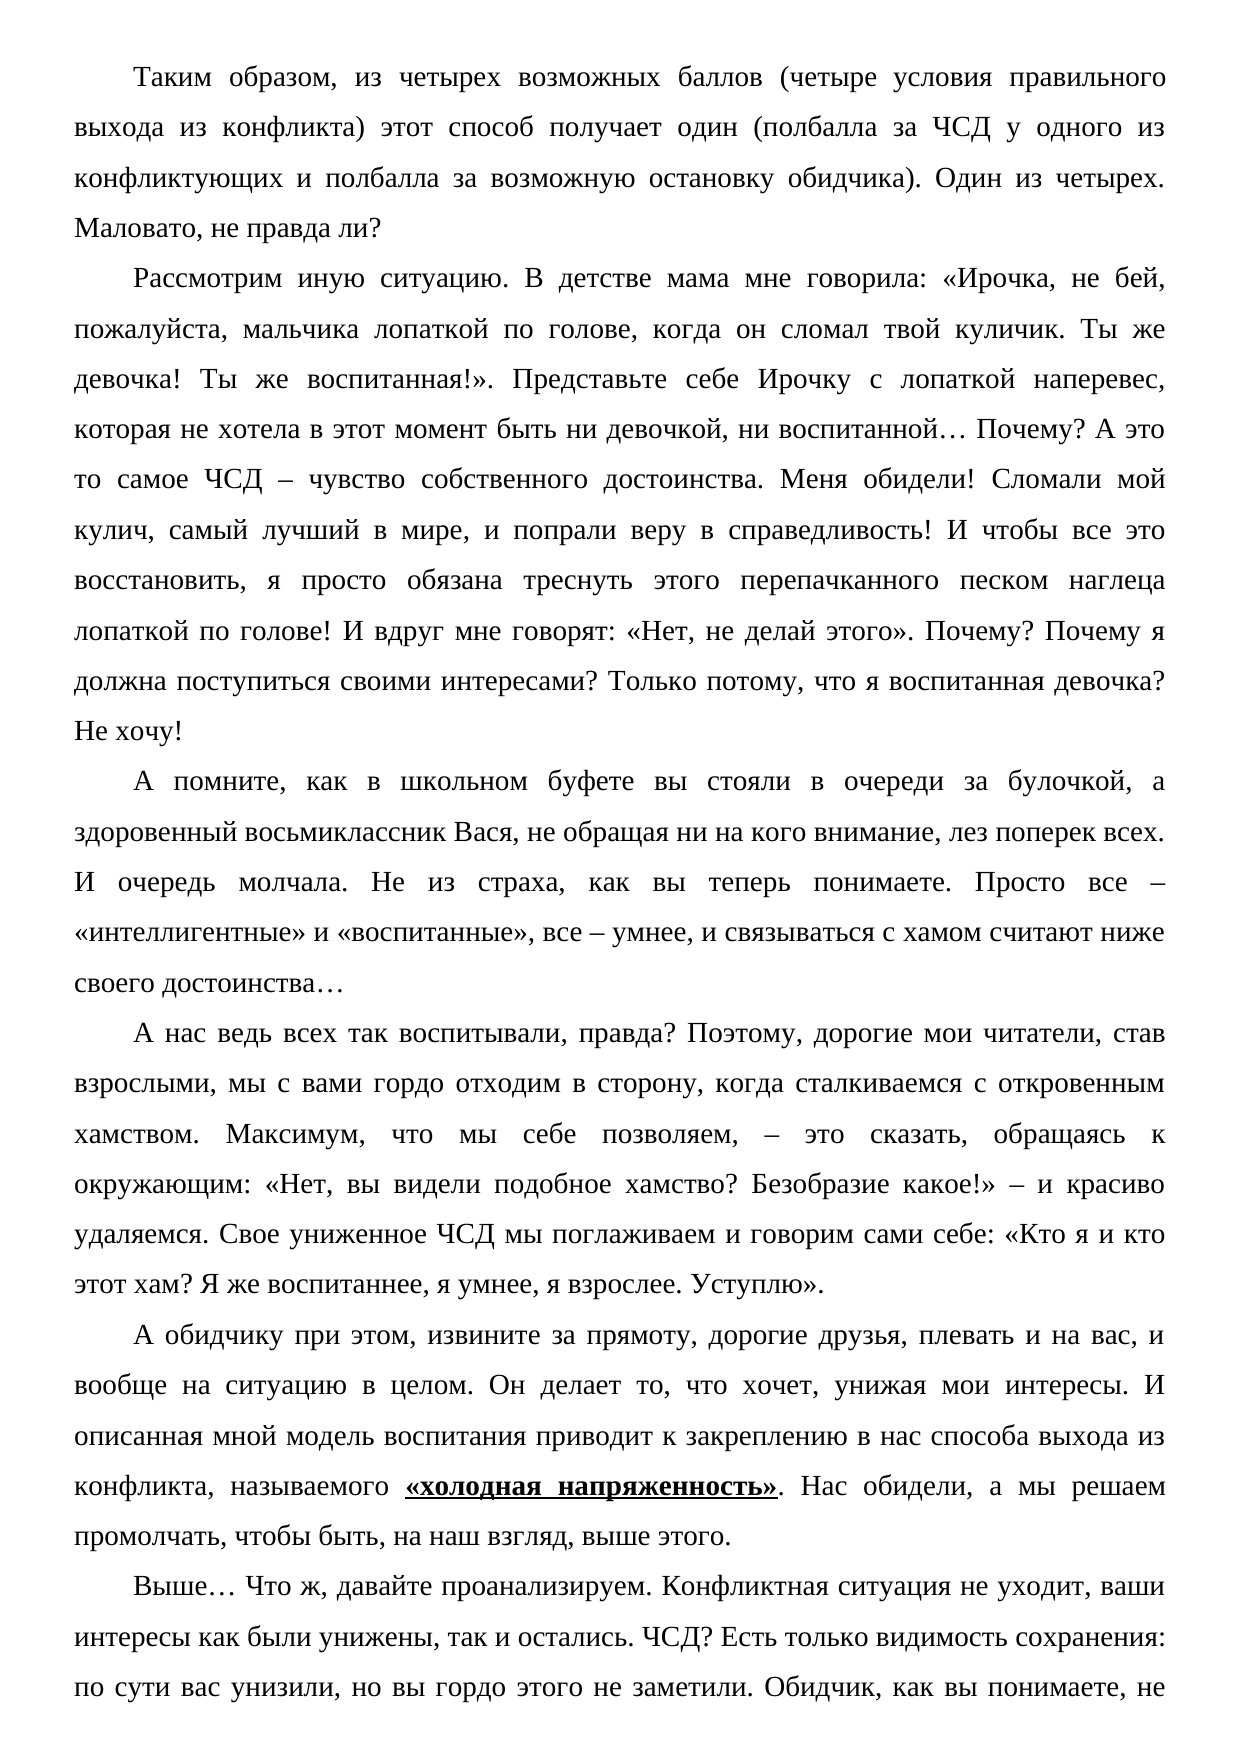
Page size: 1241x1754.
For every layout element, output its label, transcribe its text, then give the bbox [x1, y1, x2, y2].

text Таким образом, из четырех возможных баллов (четыре условия правильного выхода из конфликта) этот способ получает один (полбалла за ЧСД у одного из конфликтующих и полбалла за возможную остановку обидчика). Один из четырех. Маловато, не правда ли? [74, 59, 1167, 244]
text А нас ведь всех так воспитывали, правда? Поэтому, дорогие мои читатели, став взрослыми, мы с вами гордо отходим в сторону, когда сталкиваемся с откровенным хамством. Максимум, что мы себе позволяем, – это сказать, обращаясь к окружающим: «Нет, вы видели подобное хамство? Безобразие какое!» – и красиво удаляемся. Свое униженное ЧСД мы поглаживаем и говорим сами себе: «Кто я и кто этот хам? Я же воспитаннее, я умнее, я взрослее. Уступлю». [74, 1015, 1167, 1300]
text А помните, как в школьном буфете вы стояли в очереди за булочкой, а здоровенный восьмиклассник Вася, не обращая ни на кого внимание, лез поперек всех. И очередь молчала. Не из страха, как вы теперь понимаете. Просто все – «интеллигентные» и «воспитанные», все – умнее, и связываться с хамом считают ниже своего достоинства… [74, 763, 1167, 998]
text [74, 1568, 1167, 1703]
text Рассмотрим иную ситуацию. В детстве мама мне говорила: «Ирочка, не бей, пожалуйста, мальчика лопаткой по голове, когда он сломал твой куличик. Ты же девочка! Ты же воспитанная!». Представьте себе Ирочку с лопаткой наперевес, которая не хотела в этот момент быть ни девочкой, ни воспитанной… Почему? А это то самое ЧСД – чувство собственного достоинства. Меня обидели! Сломали мой кулич, самый лучший в мире, и попрали веру в справедливость! И чтобы все это восстановить, я просто обязана треснуть этого перепачканного песком наглеца лопаткой по голове! И вдруг мне говорят: «Нет, не делай этого». Почему? Почему я должна поступиться своими интересами? Только потому, что я воспитанная девочка? Не хочу! [74, 260, 1167, 747]
text А обидчику при этом, извините за прямоту, дорогие друзья, плевать и на вас, и вообще на ситуацию в целом. Он делает то, что хочет, унижая мои интересы. И описанная мной модель воспитания приводит к закреплению в нас способа выхода из конфликта, называемого «холодная напряженность». Нас обидели, а мы решаем промолчать, чтобы быть, на наш взгляд, выше этого. [74, 1317, 1167, 1552]
